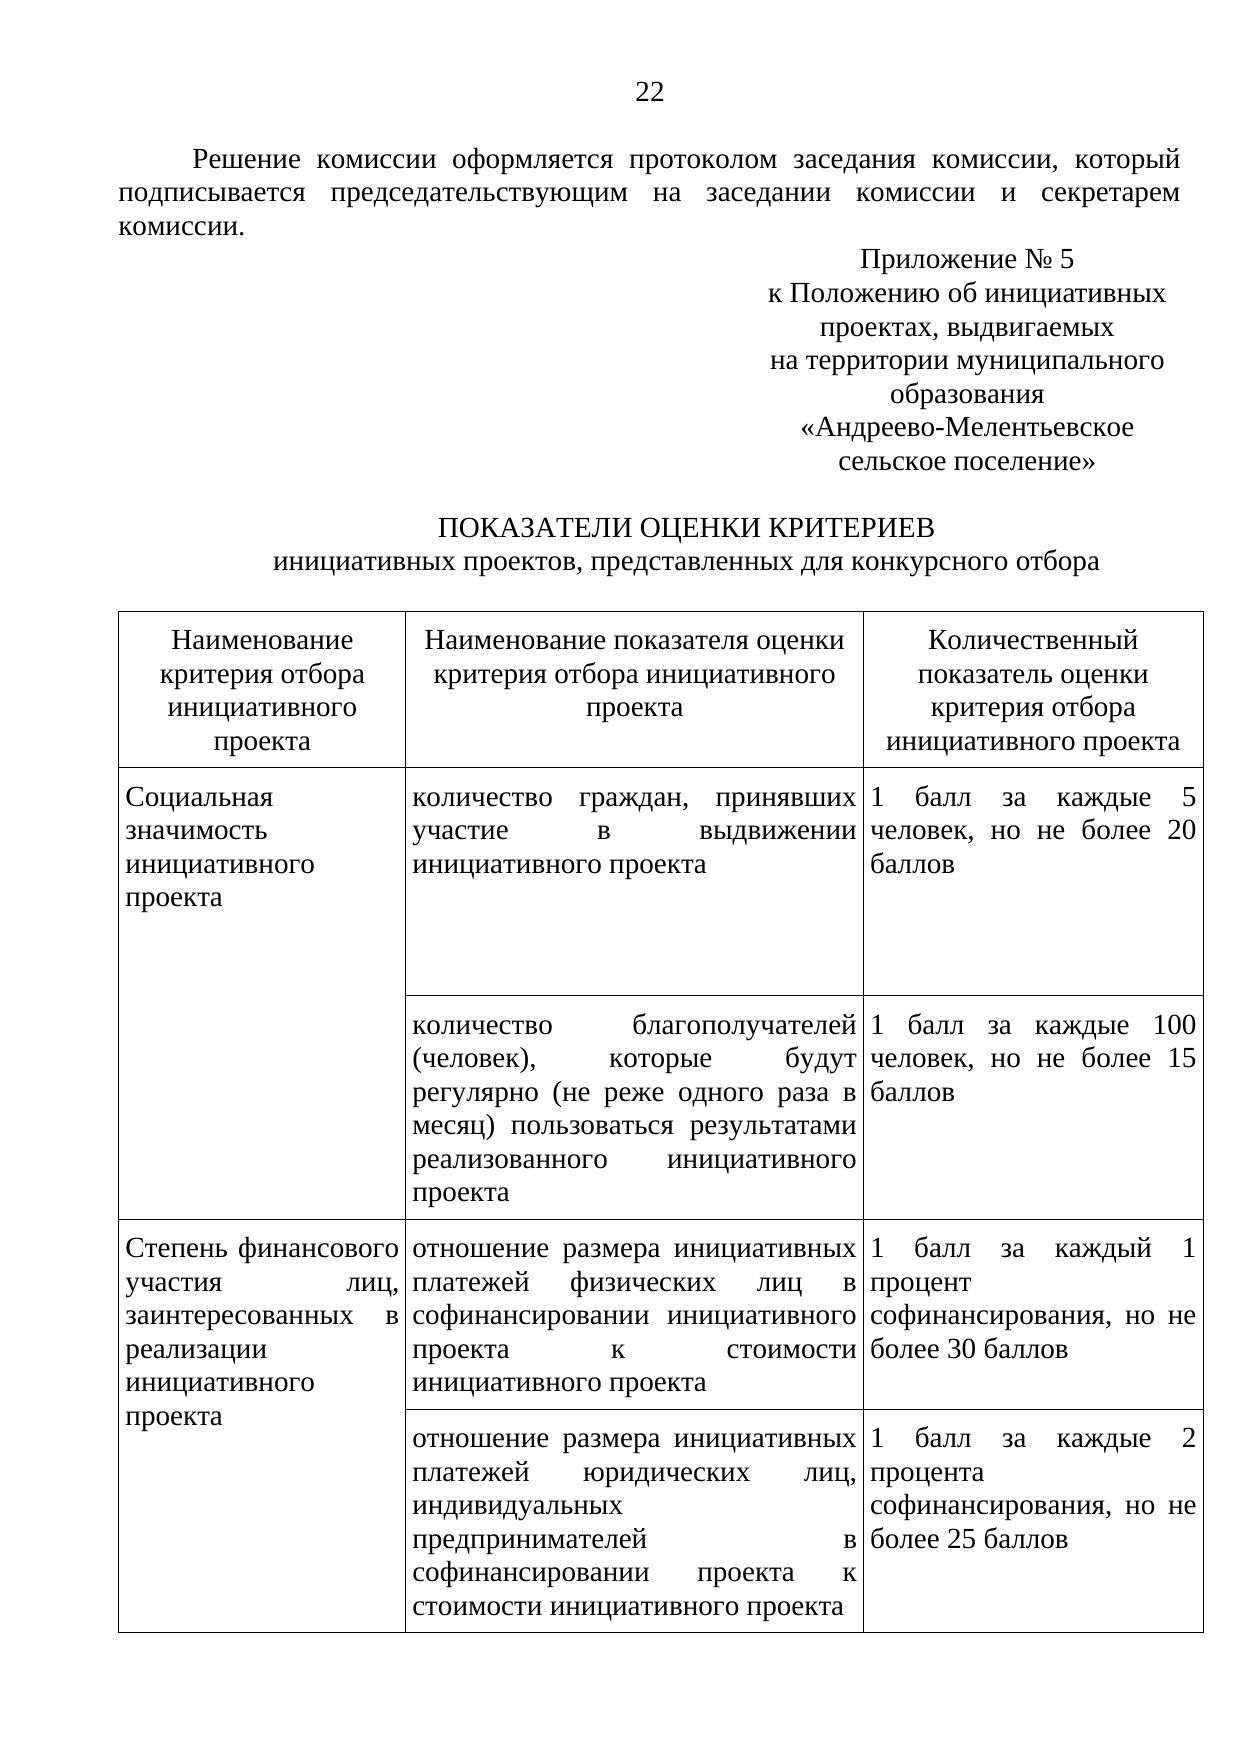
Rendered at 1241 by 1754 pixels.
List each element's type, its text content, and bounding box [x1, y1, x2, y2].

table_header Наименование показателя оценки критерия отбора инициативного проекта [406, 612, 863, 767]
table_cell Социальная значимость инициативного проекта [119, 768, 405, 1219]
table_cell 1 балл за каждые 5 человек, но не более 20 баллов [864, 768, 1203, 995]
text Решение комиссии оформляется протоколом заседания комиссии, который подписывается председательствующим на заседании комиссии и секретарем комиссии. [118, 141, 1181, 242]
table_header Наименование критерия отбора инициативного проекта [119, 612, 405, 767]
table_cell 1 балл за каждые 100 человек, но не более 15 баллов [864, 996, 1203, 1219]
table_cell количество граждан, принявших участие в выдвижении инициативного проекта [406, 768, 863, 995]
text к Положению об инициативных проектах, выдвигаемых [753, 275, 1181, 342]
table_cell Степень финансового участия лиц, заинтересованных в реализации инициативного проекта [119, 1220, 405, 1632]
text «Андреево-Мелентьевское сельское поселение» [753, 409, 1181, 476]
text Приложение № 5 [753, 242, 1181, 275]
text инициативных проектов, представленных для конкурсного отбора [118, 543, 1181, 577]
table_cell 1 балл за каждые 2 процента софинансирования, но не более 25 баллов [864, 1410, 1203, 1632]
table_cell отношение размера инициативных платежей физических лиц в софинансировании инициативного проекта к стоимости инициативного проекта [406, 1220, 863, 1409]
text ПОКАЗАТЕЛИ ОЦЕНКИ КРИТЕРИЕВ [118, 510, 1181, 543]
table_cell 1 балл за каждый 1 процент софинансирования, но не более 30 баллов [864, 1220, 1203, 1409]
text на территории муниципального образования [753, 342, 1181, 409]
table_header Количественный показатель оценки критерия отбора инициативного проекта [864, 612, 1203, 767]
table_cell отношение размера инициативных платежей юридических лиц, индивидуальных предпринимателей в софинансировании проекта к стоимости инициативного проекта [406, 1410, 863, 1632]
table_cell количество благополучателей (человек), которые будут регулярно (не реже одного раза в месяц) пользоваться результатами реализованного инициативного проекта [406, 996, 863, 1219]
